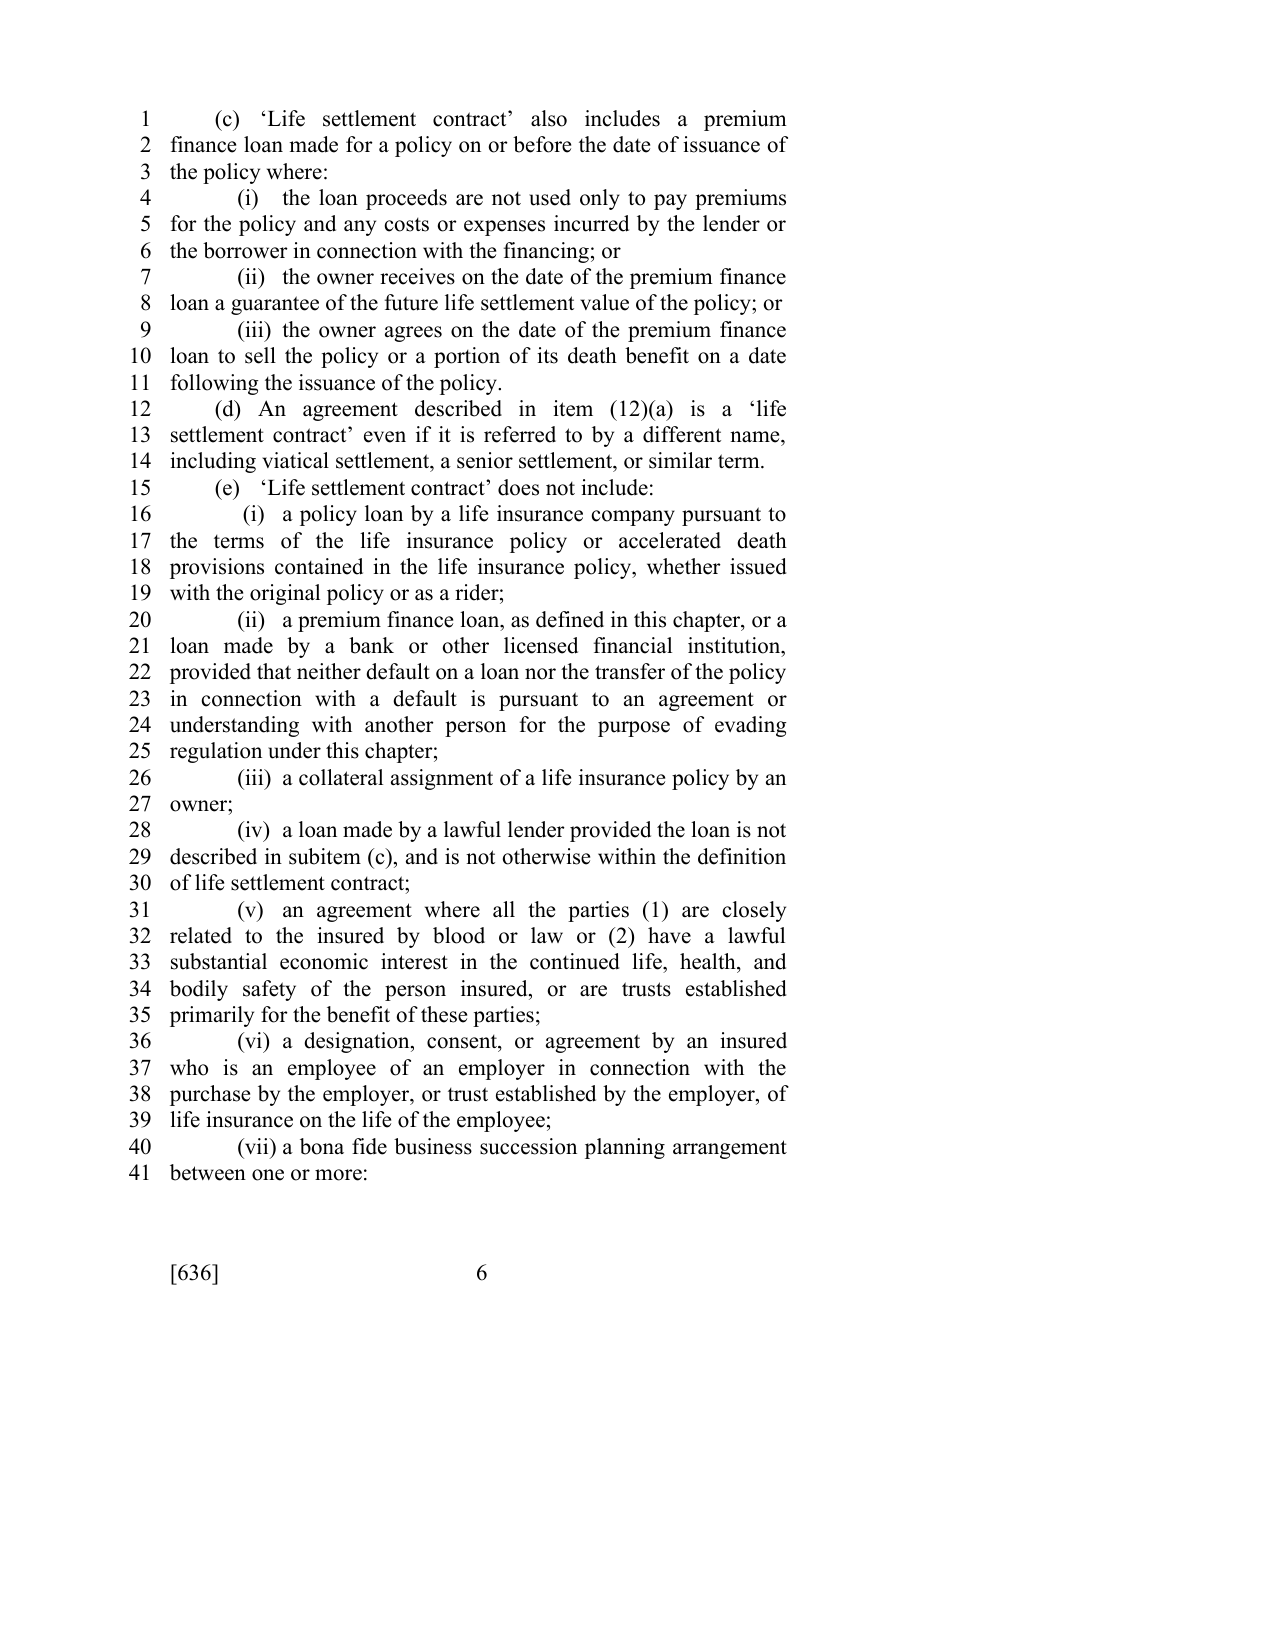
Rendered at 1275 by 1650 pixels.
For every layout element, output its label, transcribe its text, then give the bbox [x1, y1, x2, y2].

text (vi) a designation, consent, or agreement by an insured who is an employee of an employer in connection with the purchase by the employer, or trust established by the employer, of life insurance on the life of the employee; [169, 1027, 787, 1133]
text (d) An agreement described in item (12)(a) is a ‘life settlement contract’ even if it is referred to by a different name, including viatical settlement, a senior settlement, or similar term. [169, 395, 787, 474]
text (iv) a loan made by a lawful lender provided the loan is not described in subitem (c), and is not otherwise within the definition of life settlement contract; [169, 817, 787, 896]
text (v) an agreement where all the parties (1) are closely related to the insured by blood or law or (2) have a lawful substantial economic interest in the continued life, health, and bodily safety of the person insured, or are trusts established primarily for the benefit of these parties; [169, 896, 787, 1027]
text (e) ‘Life settlement contract’ does not include: [169, 474, 787, 500]
text (iii) a collateral assignment of a life insurance policy by an owner; [169, 764, 787, 817]
text (i) the loan proceeds are not used only to pay premiums for the policy and any costs or expenses incurred by the lender or the borrower in connection with the financing; or [169, 184, 787, 263]
text (vii) a bona fide business succession planning arrangement between one or more: [169, 1133, 787, 1186]
text (i) a policy loan by a life insurance company pursuant to the terms of the life insurance policy or accelerated death provisions contained in the life insurance policy, whether issued with the original policy or as a rider; [169, 500, 787, 606]
text (c) ‘Life settlement contract’ also includes a premium finance loan made for a policy on or before the date of issuance of the policy where: [169, 105, 787, 184]
text (iii) the owner agrees on the date of the premium finance loan to sell the policy or a portion of its death benefit on a date following the issuance of the policy. [169, 316, 787, 395]
text (ii) a premium finance loan, as defined in this chapter, or a loan made by a bank or other licensed financial institution, provided that neither default on a loan nor the transfer of the policy in connection with a default is pursuant to an agreement or understanding with another person for the purpose of evading regulation under this chapter; [169, 606, 787, 764]
text (ii) the owner receives on the date of the premium finance loan a guarantee of the future life settlement value of the policy; or [169, 263, 787, 316]
